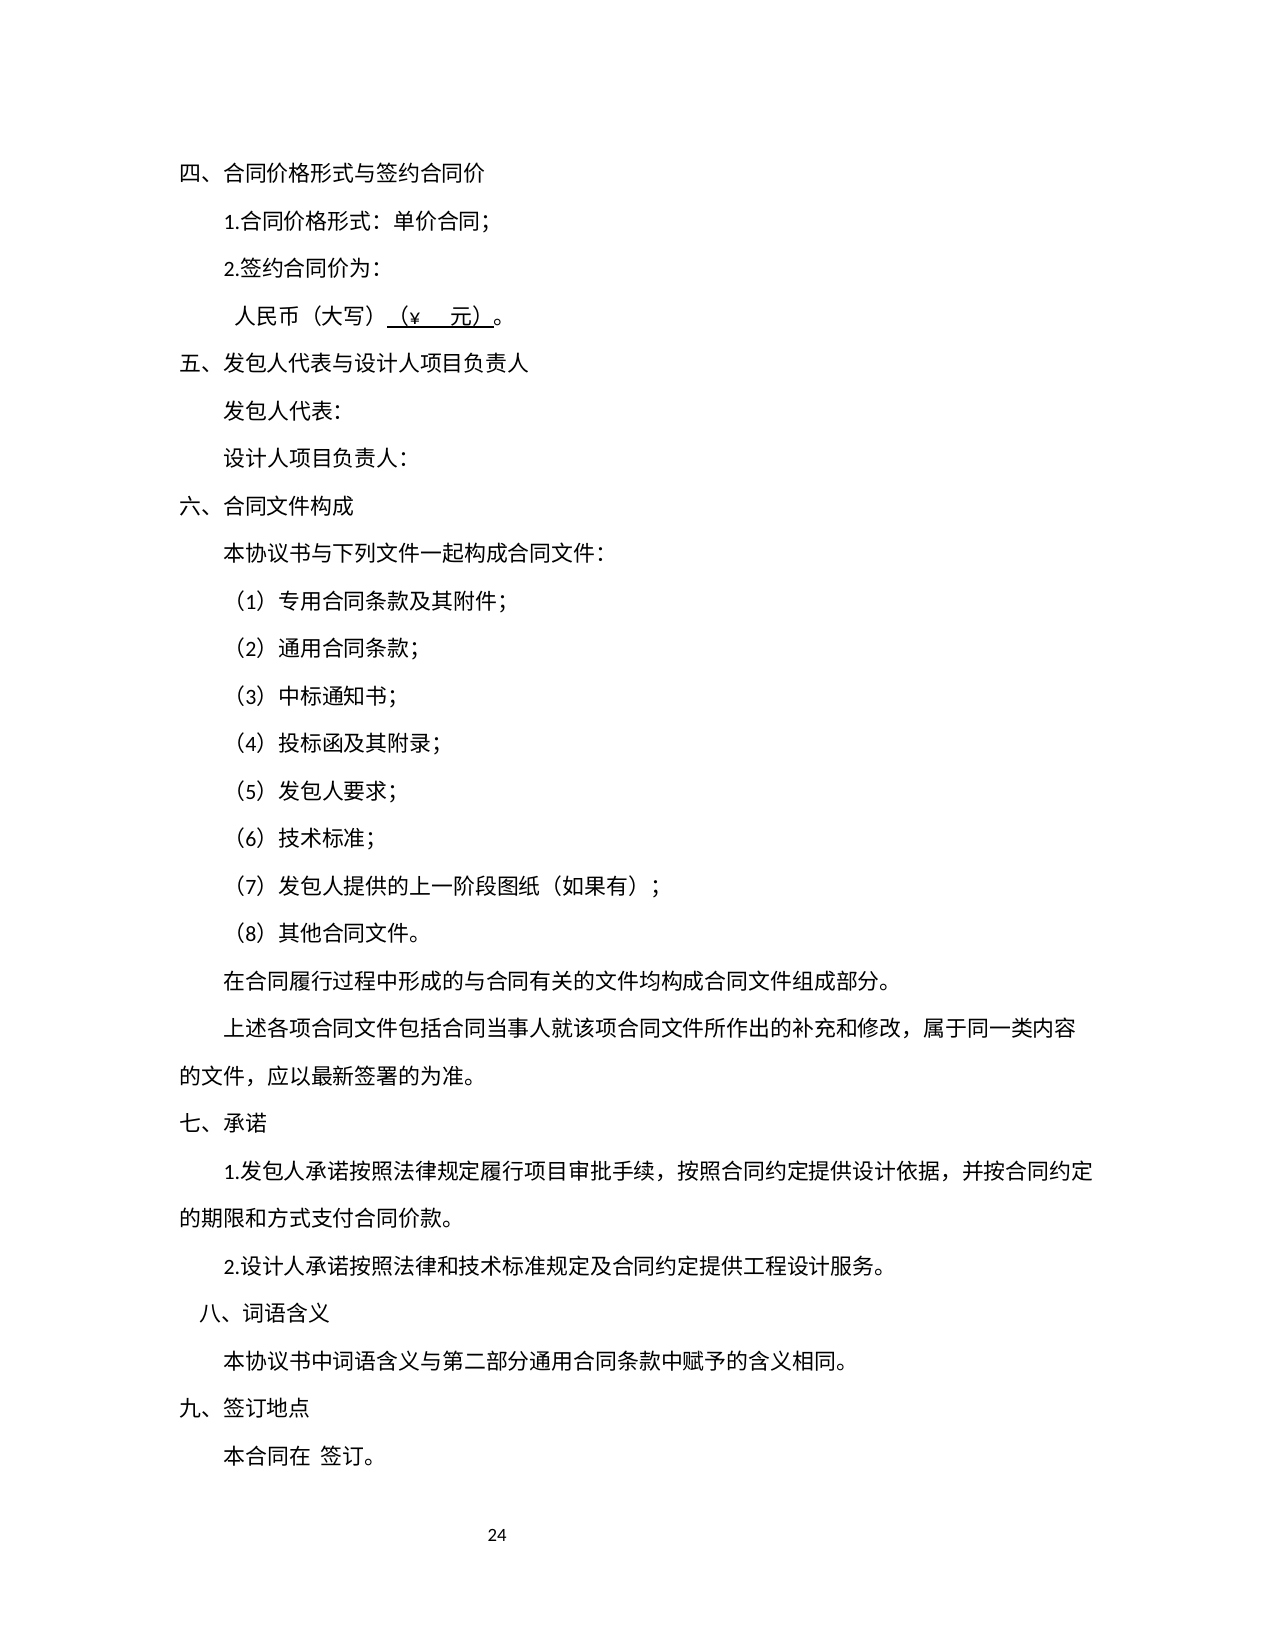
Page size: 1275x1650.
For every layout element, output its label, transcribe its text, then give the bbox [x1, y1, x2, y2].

text 人民币（大写）（¥ 元）。 [179, 299, 1096, 330]
text 九、签订地点 [179, 1391, 1096, 1423]
text （4）投标函及其附录； [179, 726, 1096, 758]
text （8）其他合同文件。 [179, 916, 1096, 948]
text 1.合同价格形式：单价合同； [179, 204, 1096, 235]
text 1.发包人承诺按照法律规定履行项目审批手续，按照合同约定提供设计依据，并按合同约定的期限和方式支付合同价款。 [179, 1154, 1096, 1233]
text 发包人代表： [179, 394, 1096, 425]
text （6）技术标准； [179, 821, 1096, 853]
text （7）发包人提供的上一阶段图纸（如果有）； [179, 869, 1096, 900]
text 八、词语含义 [179, 1296, 1096, 1328]
text 上述各项合同文件包括合同当事人就该项合同文件所作出的补充和修改，属于同一类内容的文件，应以最新签署的为准。 [179, 1011, 1096, 1090]
text 2.签约合同价为： [179, 251, 1096, 283]
text 六、合同文件构成 [179, 489, 1096, 520]
text （3）中标通知书； [179, 679, 1096, 710]
text 本协议书中词语含义与第二部分通用合同条款中赋予的含义相同。 [179, 1344, 1096, 1375]
text 在合同履行过程中形成的与合同有关的文件均构成合同文件组成部分。 [179, 964, 1096, 995]
text 2.设计人承诺按照法律和技术标准规定及合同约定提供工程设计服务。 [179, 1249, 1096, 1280]
text （2）通用合同条款； [179, 631, 1096, 663]
text （1）专用合同条款及其附件； [179, 584, 1096, 615]
text 本协议书与下列文件一起构成合同文件： [179, 536, 1096, 568]
text 七、承诺 [179, 1106, 1096, 1138]
text （5）发包人要求； [179, 774, 1096, 805]
text 设计人项目负责人： [179, 441, 1096, 473]
text 五、发包人代表与设计人项目负责人 [179, 346, 1096, 378]
text 四、合同价格形式与签约合同价 [179, 156, 1096, 188]
text 本合同在 签订。 [179, 1439, 1096, 1470]
